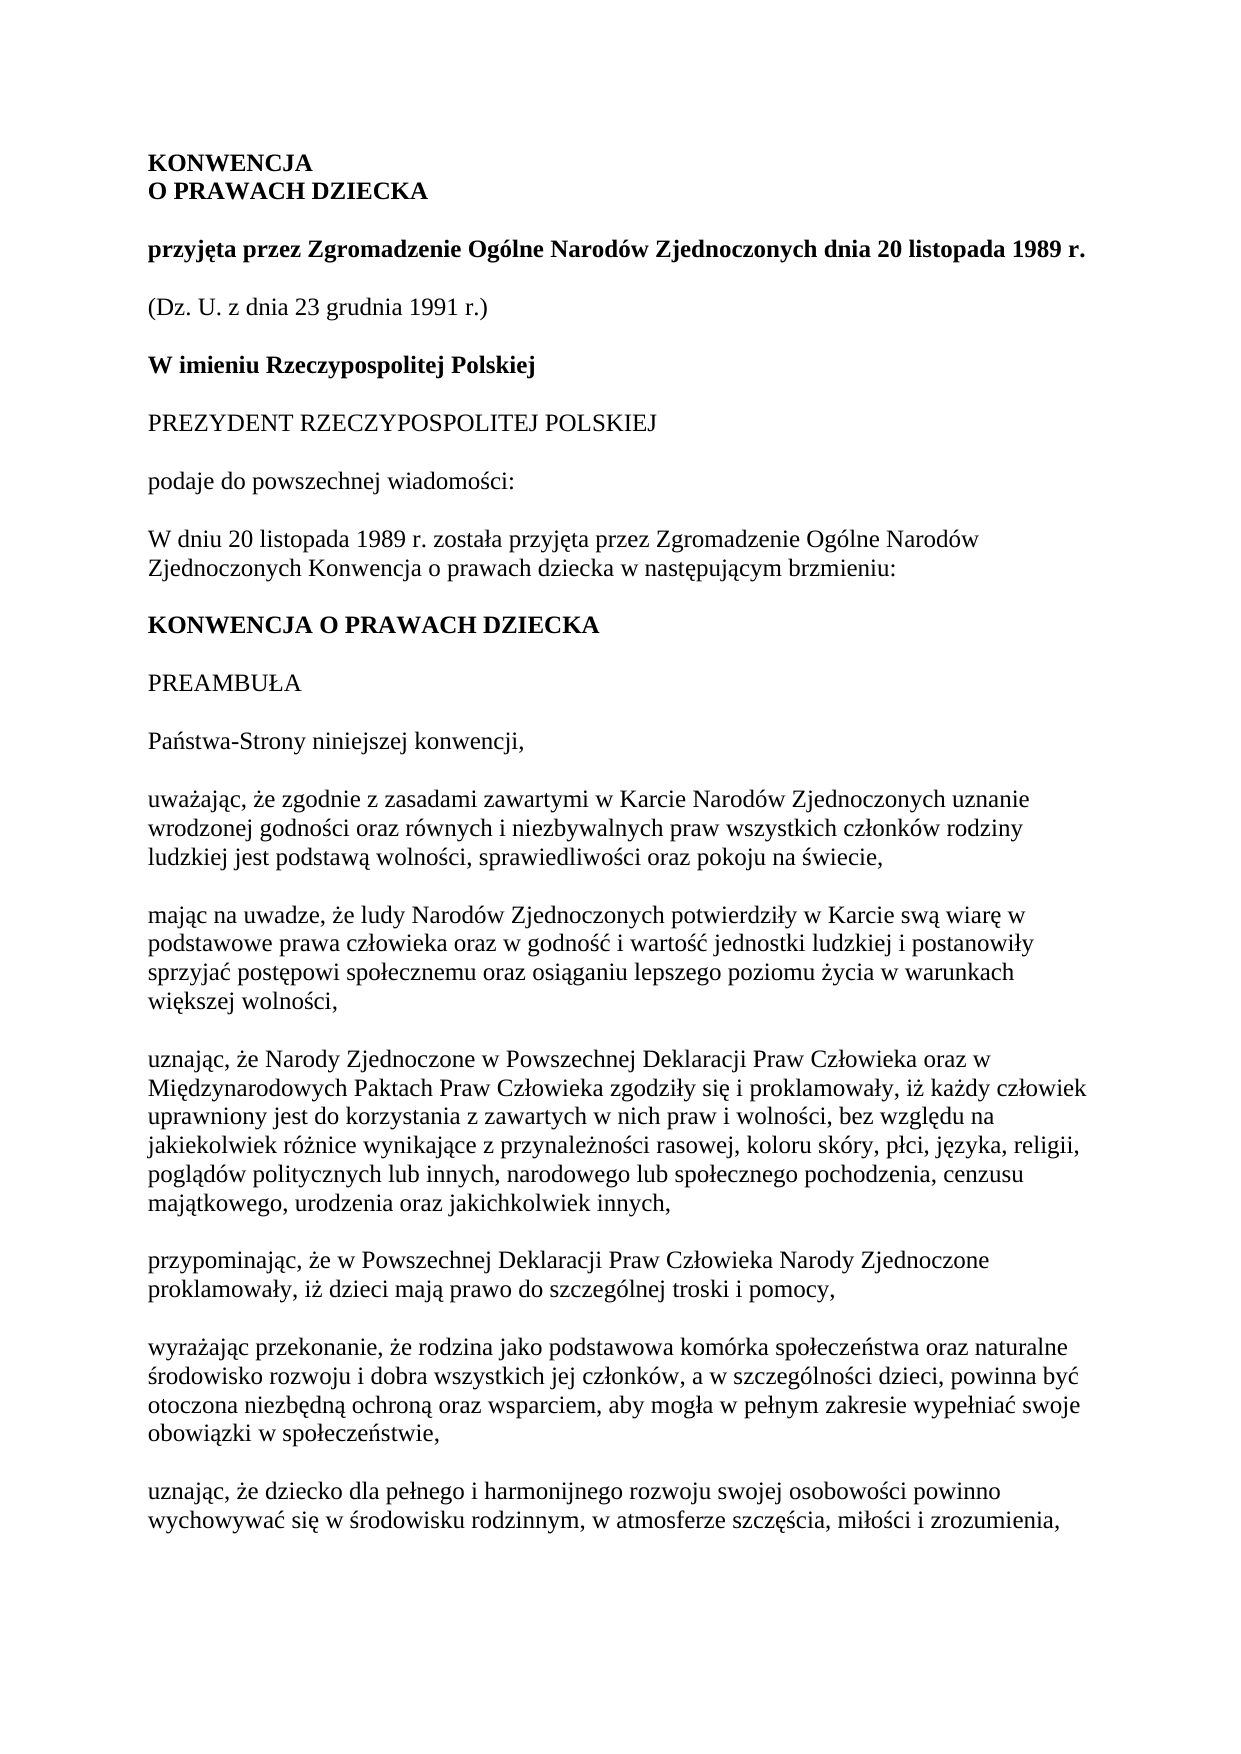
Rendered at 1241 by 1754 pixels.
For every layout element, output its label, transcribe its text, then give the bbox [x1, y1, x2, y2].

text podaje do powszechnej wiadomości: [148, 466, 1093, 495]
text uważając, że zgodnie z zasadami zawartymi w Karcie Narodów Zjednoczonych uznanie wrodzonej godności oraz równych i niezbywalnych praw wszystkich członków rodziny ludzkiej jest podstawą wolności, sprawiedliwości oraz pokoju na świecie, [148, 784, 1093, 871]
text KONWENCJA O PRAWACH DZIECKA [148, 611, 1093, 639]
text KONWENCJA O PRAWACH DZIECKA [148, 148, 1093, 205]
text uznając, że dziecko dla pełnego i harmonijnego rozwoju swojej osobowości powinno wychowywać się w środowisku rodzinnym, w atmosferze szczęścia, miłości i zrozumienia, [148, 1476, 1093, 1534]
text PREAMBUŁA [148, 668, 1093, 697]
text wyrażając przekonanie, że rodzina jako podstawowa komórka społeczeństwa oraz naturalne środowisko rozwoju i dobra wszystkich jej członków, a w szczególności dzieci, powinna być otoczona niezbędną ochroną oraz wsparciem, aby mogła w pełnym zakresie wypełniać swoje obowiązki w społeczeństwie, [148, 1332, 1093, 1447]
text mając na uwadze, że ludy Narodów Zjednoczonych potwierdziły w Karcie swą wiarę w podstawowe prawa człowieka oraz w godność i wartość jednostki ludzkiej i postanowiły sprzyjać postępowi społecznemu oraz osiąganiu lepszego poziomu życia w warunkach większej wolności, [148, 900, 1093, 1015]
text przypominając, że w Powszechnej Deklaracji Praw Człowieka Narody Zjednoczone proklamowały, iż dzieci mają prawo do szczególnej troski i pomocy, [148, 1246, 1093, 1303]
text Państwa-Strony niniejszej konwencji, [148, 726, 1093, 755]
text PREZYDENT RZECZYPOSPOLITEJ POLSKIEJ [148, 408, 1093, 437]
text uznając, że Narody Zjednoczone w Powszechnej Deklaracji Praw Człowieka oraz w Międzynarodowych Paktach Praw Człowieka zgodziły się i proklamowały, iż każdy człowiek uprawniony jest do korzystania z zawartych w nich praw i wolności, bez względu na jakiekolwiek różnice wynikające z przynależności rasowej, koloru skóry, płci, języka, religii, poglądów politycznych lub innych, narodowego lub społecznego pochodzenia, cenzusu majątkowego, urodzenia oraz jakichkolwiek innych, [148, 1044, 1093, 1216]
text W imieniu Rzeczypospolitej Polskiej [148, 350, 1093, 379]
text (Dz. U. z dnia 23 grudnia 1991 r.) [148, 292, 1093, 321]
text W dniu 20 listopada 1989 r. została przyjęta przez Zgromadzenie Ogólne Narodów Zjednoczonych Konwencja o prawach dziecka w następującym brzmieniu: [148, 524, 1093, 581]
text przyjęta przez Zgromadzenie Ogólne Narodów Zjednoczonych dnia 20 listopada 1989 r. [148, 234, 1093, 263]
